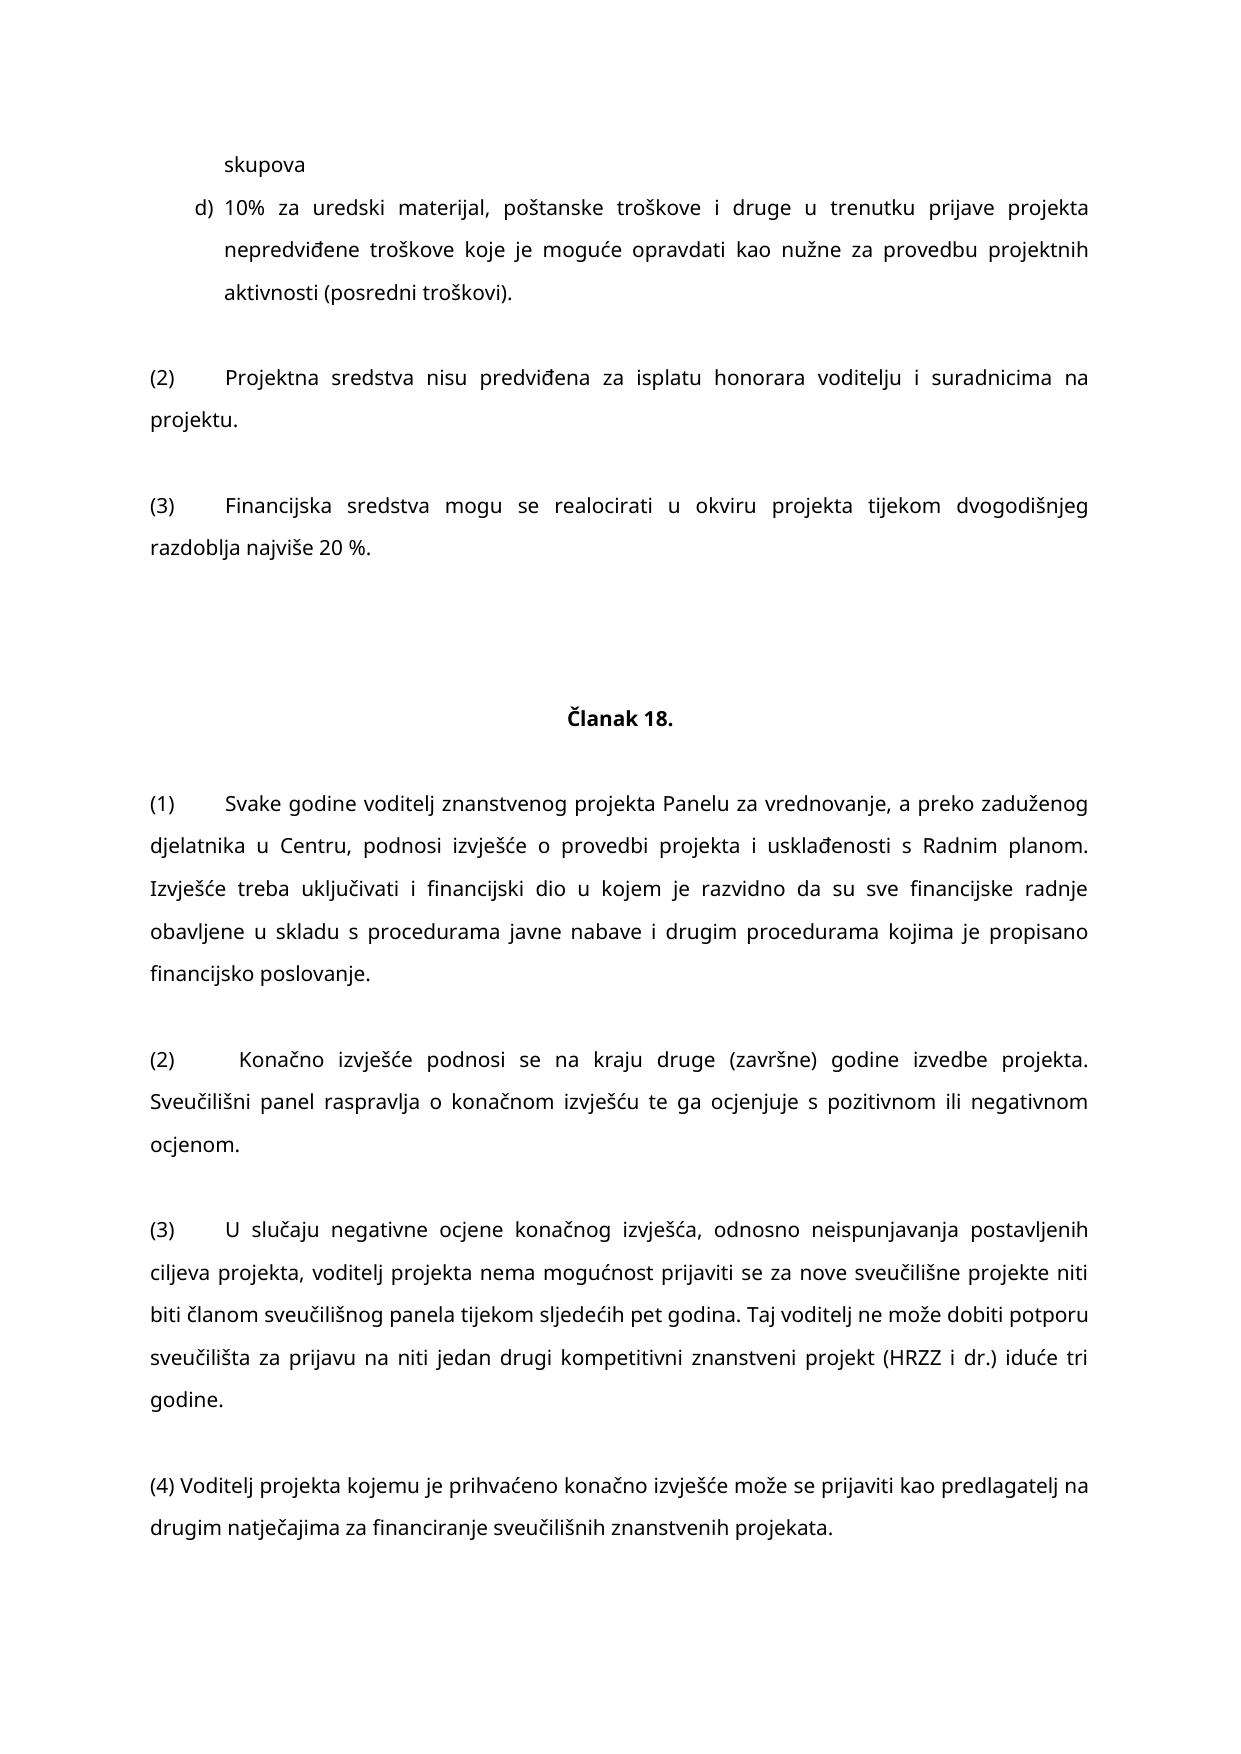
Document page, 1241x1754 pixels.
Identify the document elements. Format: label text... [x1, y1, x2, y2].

text (4) Voditelj projekta kojemu je prihvaćeno konačno izvješće može se prijaviti kao predlagatelj na drugim natječajima za financiranje sveučilišnih znanstvenih projekata. [150, 1471, 1090, 1542]
list Svake godine voditelj znanstvenog projekta Panelu za vrednovanje, a preko zaduženog djelatnika u Centru, podnosi izvješće o provedbi projekta i usklađenosti s Radnim planom. Izvješće treba uključivati i financijski dio u kojem je razvidno da su sve financijske radnje obavljene u skladu s procedurama javne nabave i drugim procedurama kojima je propisano financijsko poslovanje. [150, 789, 1090, 988]
list 10% za uredski materijal, poštanske troškove i druge u trenutku prijave projekta nepredviđene troškove koje je moguće opravdati kao nužne za provedbu projektnih aktivnosti (posredni troškovi). [194, 193, 1090, 306]
text (2) Konačno izvješće podnosi se na kraju druge (završne) godine izvedbe projekta. Sveučilišni panel raspravlja o konačnom izvješću te ga ocjenjuje s pozitivnom ili negativnom ocjenom. [150, 1045, 1090, 1158]
text (3) U slučaju negativne ocjene konačnog izvješća, odnosno neispunjavanja postavljenih ciljeva projekta, voditelj projekta nema mogućnost prijaviti se za nove sveučilišne projekte niti biti članom sveučilišnog panela tijekom sljedećih pet godina. Taj voditelj ne može dobiti potporu sveučilišta za prijavu na niti jedan drugi kompetitivni znanstveni projekt (HRZZ i dr.) iduće tri godine. [150, 1215, 1090, 1414]
text Članak 18. [150, 704, 1090, 732]
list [194, 150, 1090, 178]
list Financijska sredstva mogu se realocirati u okviru projekta tijekom dvogodišnjeg razdoblja najviše 20 %. [150, 491, 1090, 562]
list Projektna sredstva nisu predviđena za isplatu honorara voditelju i suradnicima na projektu. [150, 363, 1090, 434]
